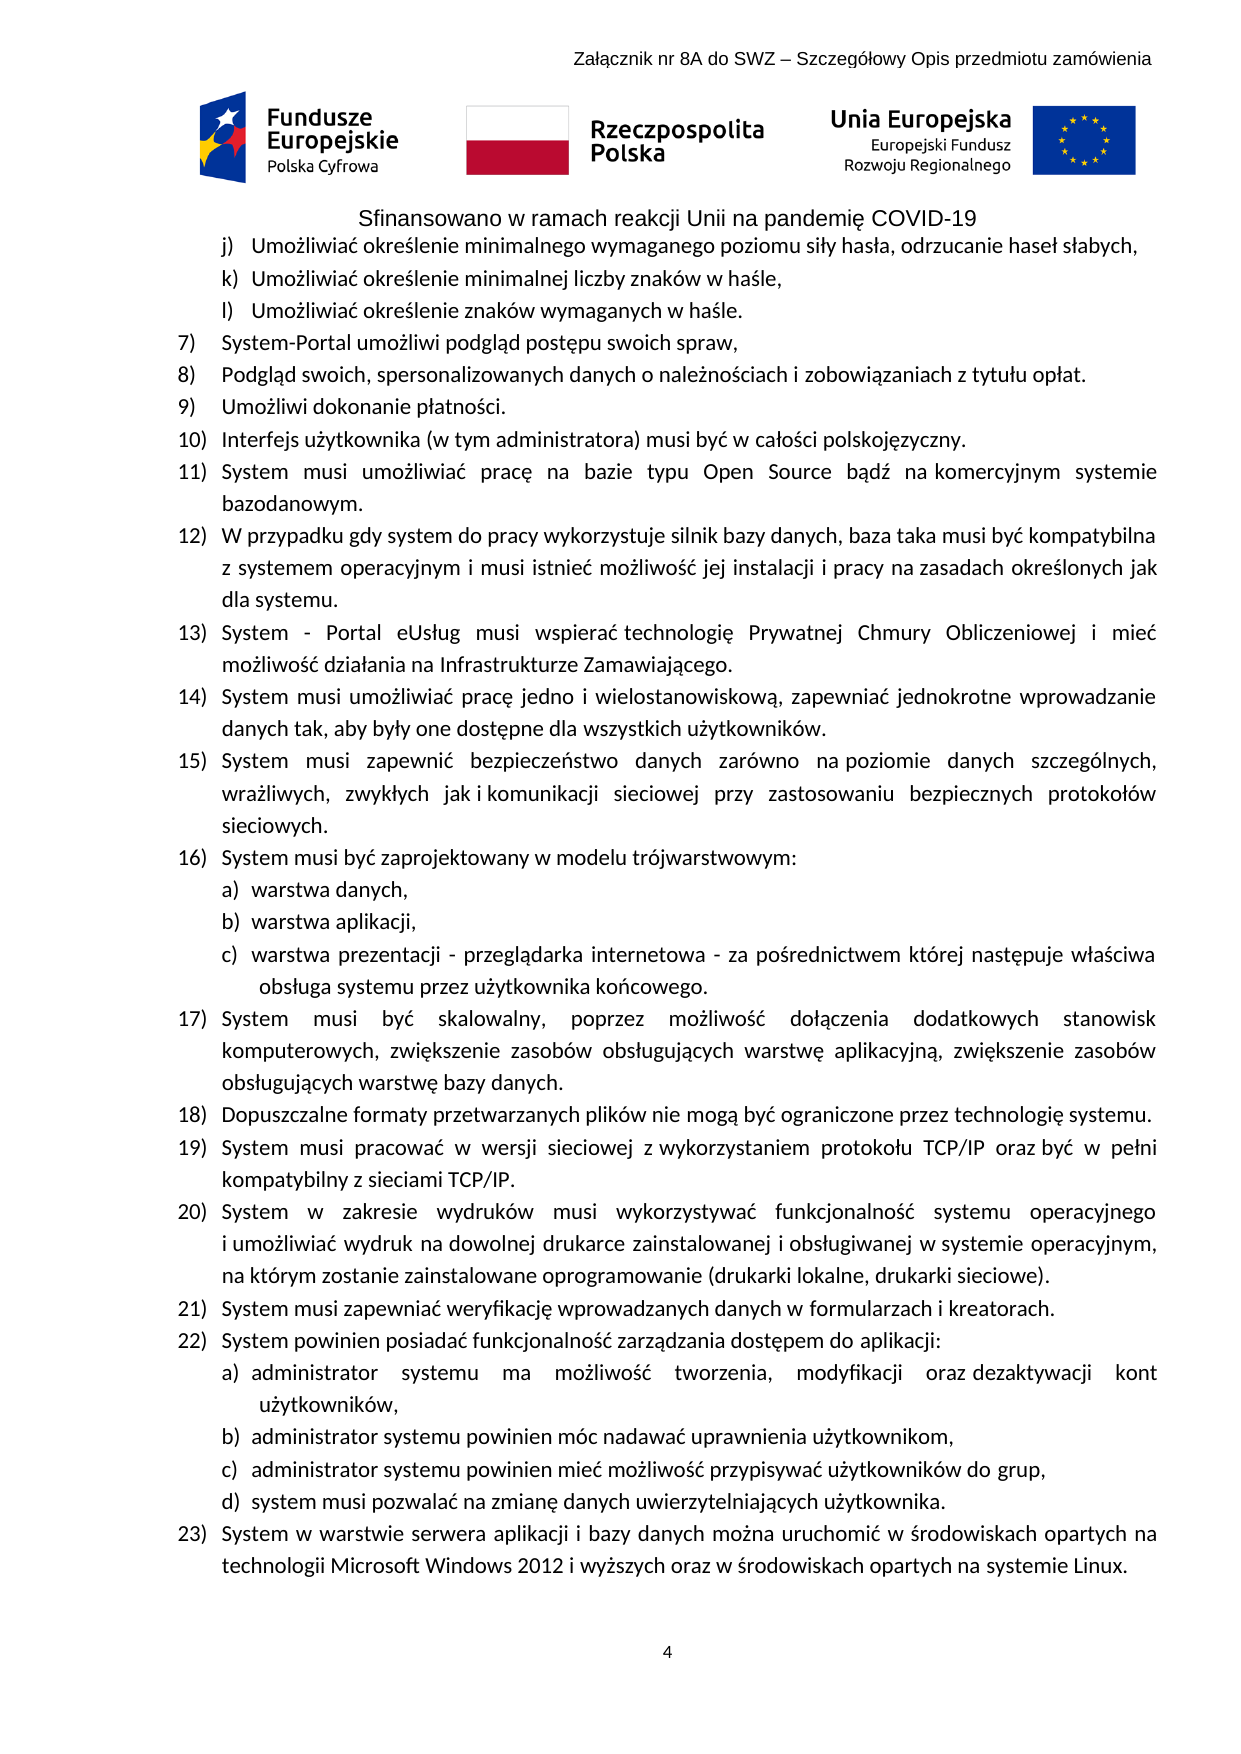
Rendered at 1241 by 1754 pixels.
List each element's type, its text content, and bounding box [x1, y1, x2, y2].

list administrator systemu powinien mieć możliwość przypisywać użytkowników do grup, [221, 1455, 1157, 1483]
list Umożliwiać określenie minimalnej liczby znaków w haśle, [221, 264, 1157, 292]
list Umożliwiać określenie minimalnego wymaganego poziomu siły hasła, odrzucanie haseł słabych, [221, 232, 1157, 259]
list warstwa prezentacji - przeglądarka internetowa - za pośrednictwem której następuje właściwa obsługa systemu przez użytkownika końcowego. [221, 940, 1157, 1000]
list System w warstwie serwera aplikacji i bazy danych można uruchomić w środowiskach opartych na technologii Microsoft Windows 2012 i wyższych oraz w środowiskach opartych na systemie Linux. [177, 1519, 1157, 1579]
list System musi być skalowalny, poprzez możliwość dołączenia dodatkowych stanowisk komputerowych, zwiększenie zasobów obsługujących warstwę aplikacyjną, zwiększenie zasobów obsługujących warstwę bazy danych. [177, 1004, 1157, 1096]
list System musi umożliwiać pracę na bazie typu Open Source bądź na komercyjnym systemie bazodanowym. [177, 457, 1157, 517]
list administrator systemu ma możliwość tworzenia, modyfikacji oraz dezaktywacji kont użytkowników, [221, 1358, 1157, 1418]
list warstwa danych, [221, 875, 1157, 903]
list system musi pozwalać na zmianę danych uwierzytelniających użytkownika. [221, 1487, 1157, 1515]
list W przypadku gdy system do pracy wykorzystuje silnik bazy danych, baza taka musi być kompatybilna z systemem operacyjnym i musi istnieć możliwość jej instalacji i pracy na zasadach określonych jak dla systemu. [177, 521, 1157, 614]
list Umożliwiać określenie znaków wymaganych w haśle. [221, 296, 1157, 324]
picture [177, 68, 1158, 206]
list Dopuszczalne formaty przetwarzanych plików nie mogą być ograniczone przez technologię systemu. [177, 1101, 1157, 1129]
list Umożliwi dokonanie płatności. [177, 392, 1157, 421]
list warstwa aplikacji, [221, 907, 1157, 936]
list Podgląd swoich, spersonalizowanych danych o należnościach i zobowiązaniach z tytułu opłat. [177, 360, 1157, 388]
list System musi zapewniać weryfikację wprowadzanych danych w formularzach i kreatorach. [177, 1294, 1157, 1322]
list System w zakresie wydruków musi wykorzystywać funkcjonalność systemu operacyjnego i umożliwiać wydruk na dowolnej drukarce zainstalowanej i obsługiwanej w systemie operacyjnym, na którym zostanie zainstalowane oprogramowanie (drukarki lokalne, drukarki sieciowe). [177, 1197, 1157, 1289]
list System musi pracować w wersji sieciowej z wykorzystaniem protokołu TCP/IP oraz być w pełni kompatybilny z sieciami TCP/IP. [177, 1133, 1157, 1193]
list System musi być zaprojektowany w modelu trójwarstwowym: [177, 843, 1157, 871]
list administrator systemu powinien móc nadawać uprawnienia użytkownikom, [221, 1422, 1157, 1451]
list System powinien posiadać funkcjonalność zarządzania dostępem do aplikacji: [177, 1326, 1157, 1354]
list System-Portal umożliwi podgląd postępu swoich spraw, [177, 328, 1157, 356]
list System - Portal eUsług musi wspierać technologię Prywatnej Chmury Obliczeniowej i mieć możliwość działania na Infrastrukturze Zamawiającego. [177, 618, 1157, 678]
list Interfejs użytkownika (w tym administratora) musi być w całości polskojęzyczny. [177, 425, 1157, 453]
list System musi zapewnić bezpieczeństwo danych zarówno na poziomie danych szczególnych, wrażliwych, zwykłych jak i komunikacji sieciowej przy zastosowaniu bezpiecznych protokołów sieciowych. [177, 747, 1157, 839]
list System musi umożliwiać pracę jedno i wielostanowiskową, zapewniać jednokrotne wprowadzanie danych tak, aby były one dostępne dla wszystkich użytkowników. [177, 682, 1157, 742]
